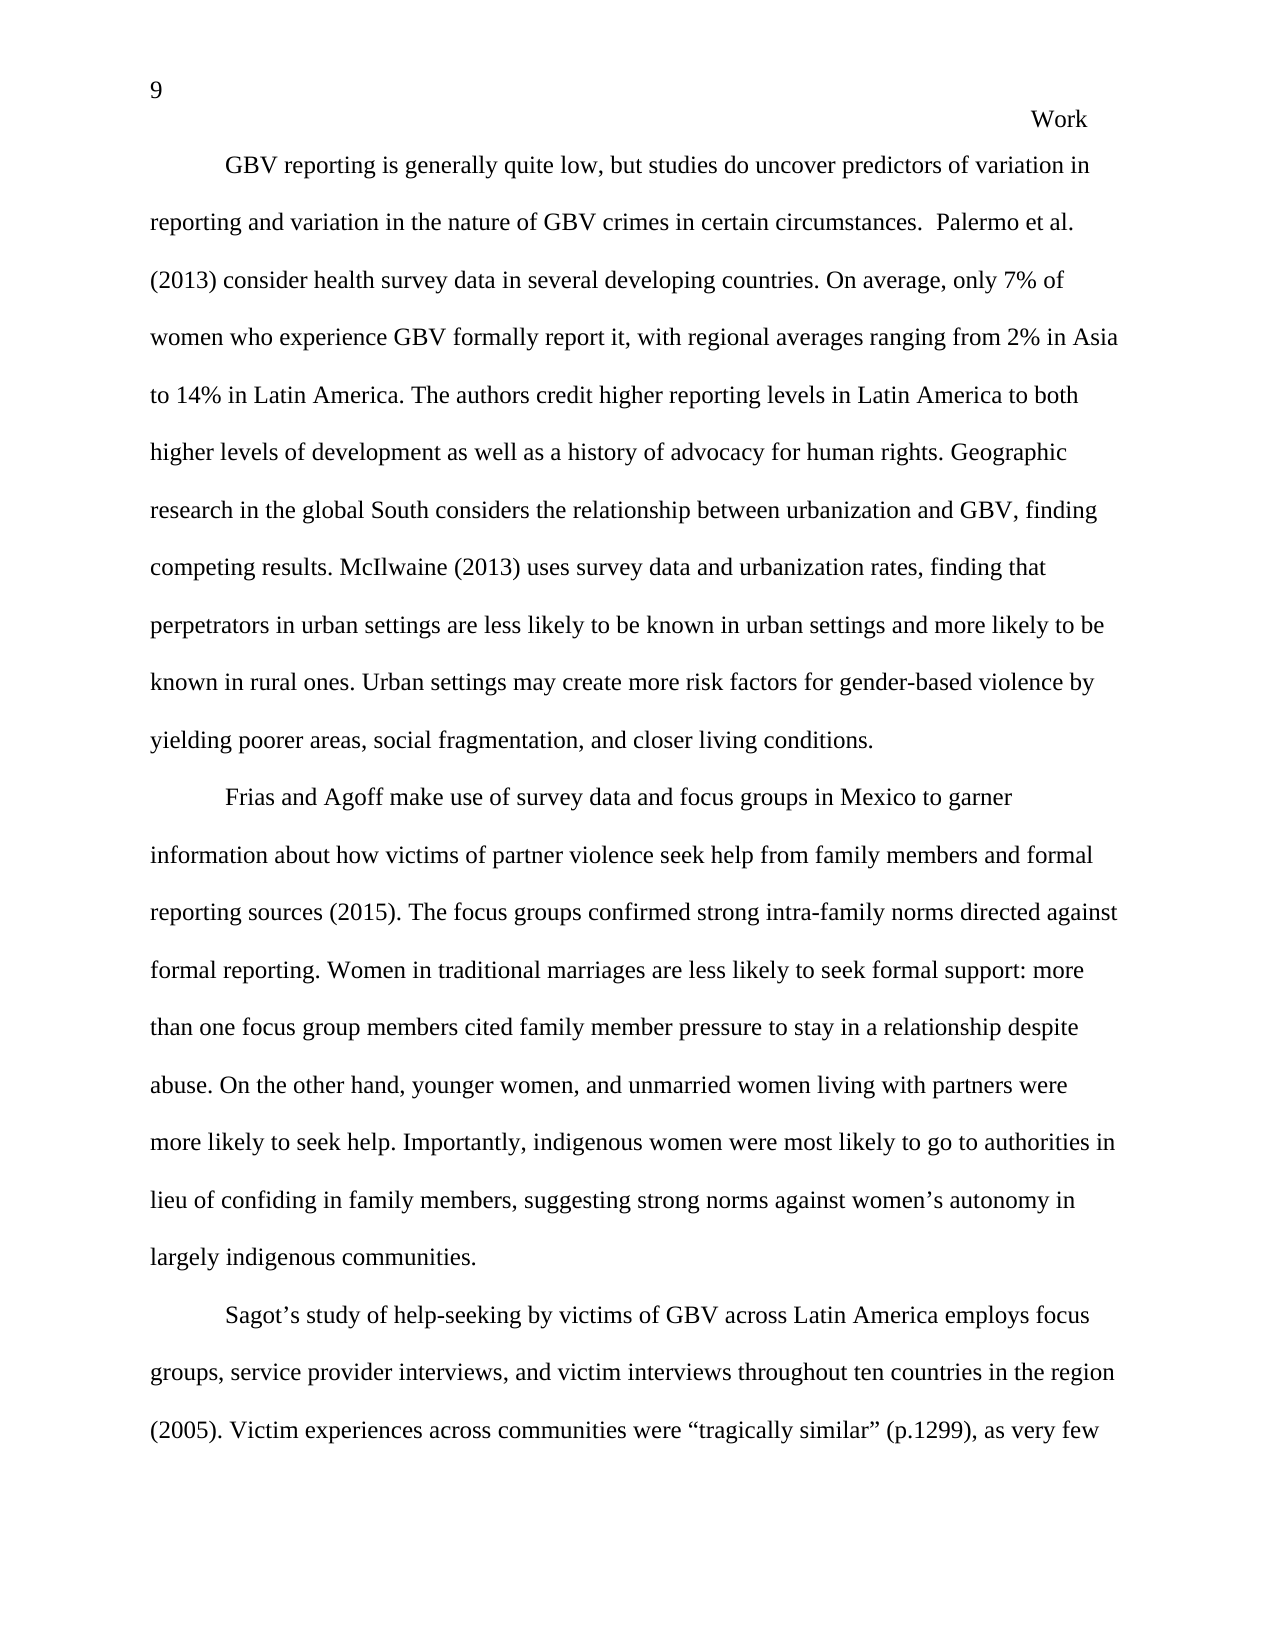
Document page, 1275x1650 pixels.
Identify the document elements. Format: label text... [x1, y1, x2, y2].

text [150, 1300, 1125, 1444]
text Frias and Agoff make use of survey data and focus groups in Mexico to garner information about how victims of partner violence seek help from family members and formal reporting sources (2015). The focus groups confirmed strong intra-family norms directed against formal reporting. Women in traditional marriages are less likely to seek formal support: more than one focus group members cited family member pressure to stay in a relationship despite abuse. On the other hand, younger women, and unmarried women living with partners were more likely to seek help. Importantly, indigenous women were most likely to go to authorities in lieu of confiding in family members, suggesting strong norms against women’s autonomy in largely indigenous communities. [150, 782, 1125, 1271]
text GBV reporting is generally quite low, but studies do uncover predictors of variation in reporting and variation in the nature of GBV crimes in certain circumstances. Palermo et al. (2013) consider health survey data in several developing countries. On average, only 7% of women who experience GBV formally report it, with regional averages ranging from 2% in Asia to 14% in Latin America. The authors credit higher reporting levels in Latin America to both higher levels of development as well as a history of advocacy for human rights. Geographic research in the global South considers the relationship between urbanization and GBV, finding competing results. McIlwaine (2013) uses survey data and urbanization rates, finding that perpetrators in urban settings are less likely to be known in urban settings and more likely to be known in rural ones. Urban settings may create more risk factors for gender-based violence by yielding poorer areas, social fragmentation, and closer living conditions. [150, 150, 1125, 754]
